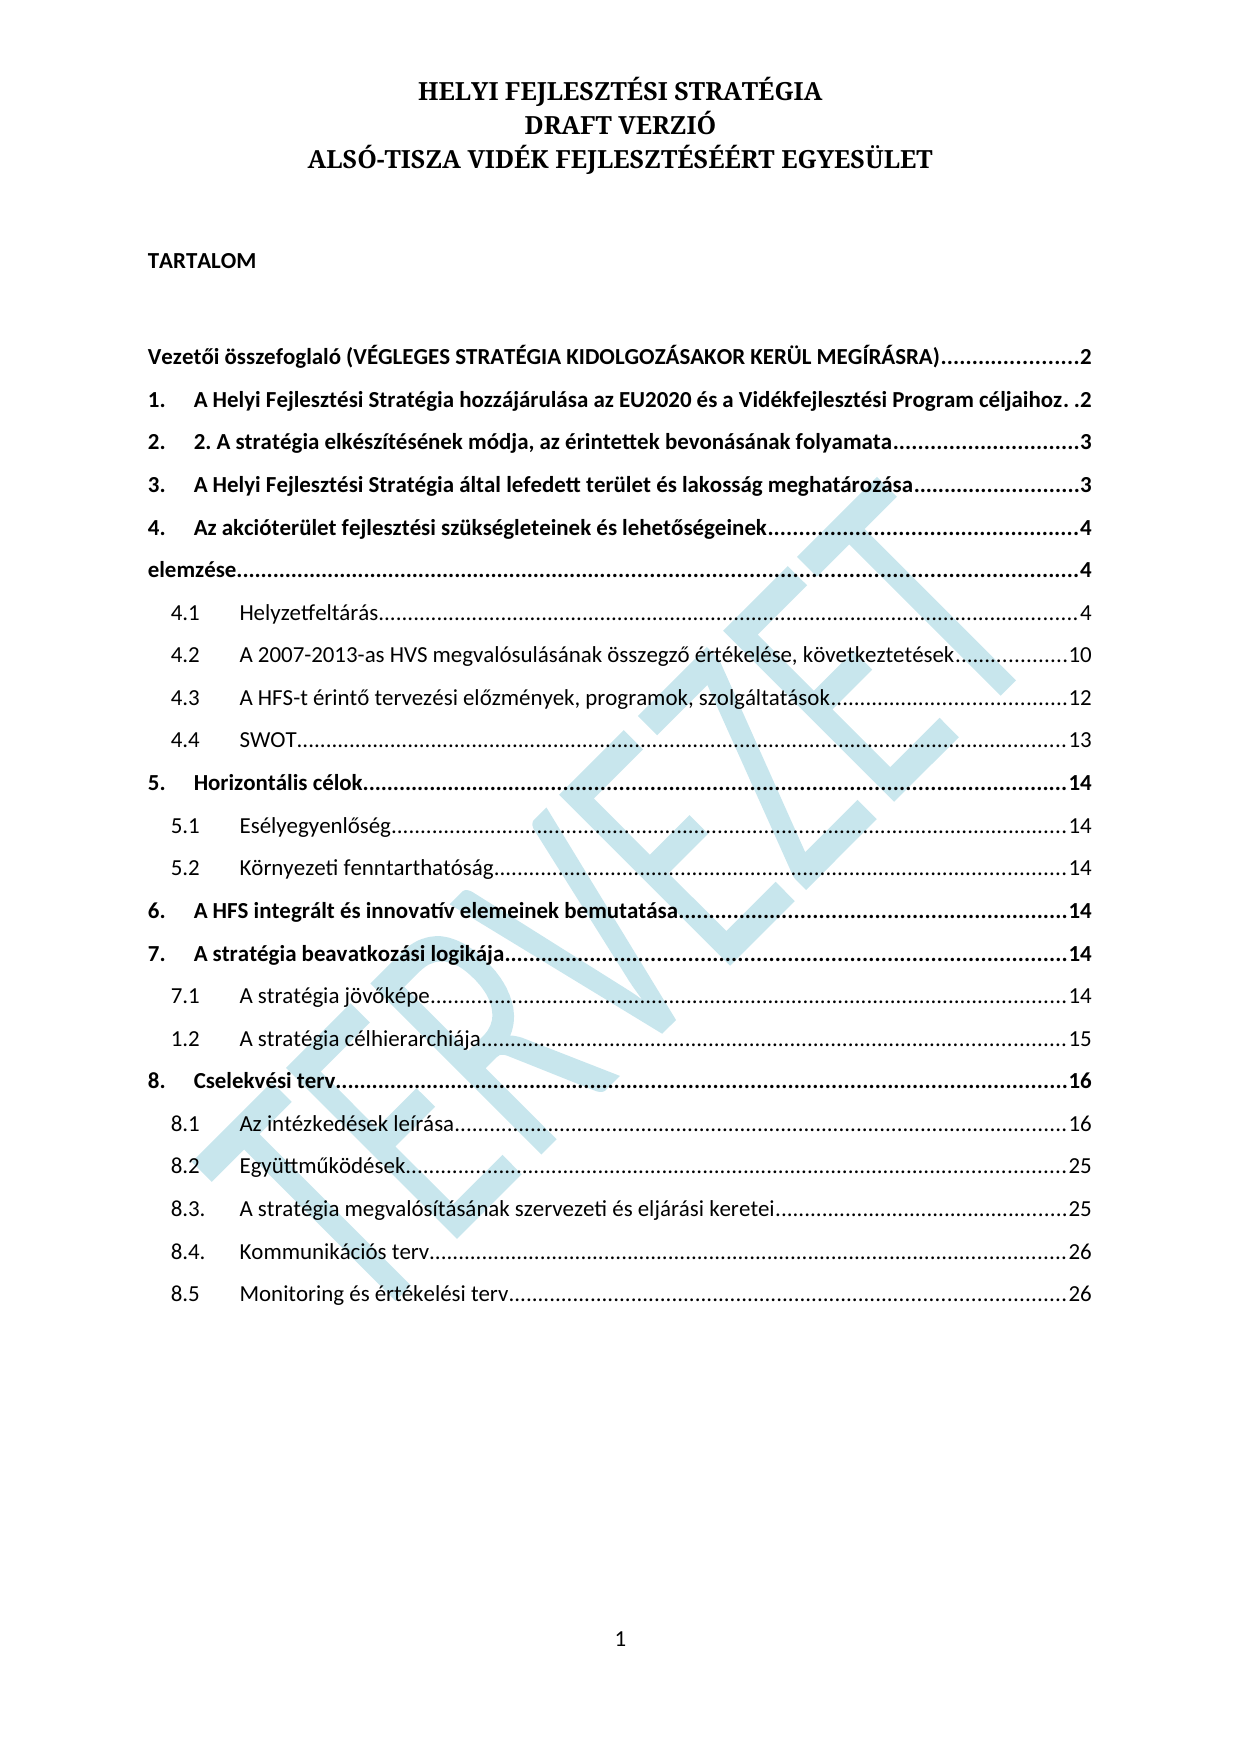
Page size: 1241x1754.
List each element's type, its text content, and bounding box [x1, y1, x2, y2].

text 8.5 Monitoring és értékelési terv 26 [171, 1279, 1093, 1307]
text 4.4 SWOT 13 [171, 726, 1093, 754]
text elemzése 4 [148, 555, 1093, 583]
text 8.2 Együttműködések 25 [171, 1152, 1093, 1180]
text 4.2 A 2007-2013-as HVS megvalósulásának összegző értékelése, következtetések 10 [171, 640, 1093, 668]
text 2. 2. A stratégia elkészítésének módja, az érintettek bevonásának folyamata 3 [148, 427, 1093, 455]
text 4.1 Helyzetfeltárás 4 [171, 598, 1093, 626]
text 8. Cselekvési terv 16 [148, 1066, 1093, 1094]
text 7.1 A stratégia jövőképe 14 [171, 981, 1093, 1009]
text 1.2 A stratégia célhierarchiája 15 [171, 1024, 1093, 1052]
text 8.1 Az intézkedések leírása 16 [171, 1109, 1093, 1137]
text Vezetői összefoglaló (VÉGLEGES STRATÉGIA KIDOLGOZÁSAKOR KERÜL MEGÍRÁSRA) 2 [148, 342, 1093, 370]
text 1. A Helyi Fejlesztési Stratégia hozzájárulása az EU2020 és a Vidékfejlesztési Program céljaihoz 2 [148, 385, 1093, 413]
text 5.1 Esélyegyenlőség 14 [171, 811, 1093, 839]
text 6. A HFS integrált és innovatív elemeinek bemutatása 14 [148, 896, 1093, 924]
text 8.3. A stratégia megvalósításának szervezeti és eljárási keretei 25 [171, 1194, 1093, 1222]
text 4.3 A HFS-t érintő tervezési előzmények, programok, szolgáltatások 12 [171, 683, 1093, 711]
text 4. Az akcióterület fejlesztési szükségleteinek és lehetőségeinek 4 [148, 513, 1093, 541]
text 8.4. Kommunikációs terv 26 [171, 1237, 1093, 1265]
text 3. A Helyi Fejlesztési Stratégia által lefedett terület és lakosság meghatározása 3 [148, 470, 1093, 498]
text TARTALOM [148, 247, 1093, 274]
text 5. Horizontális célok 14 [148, 768, 1093, 796]
text 7. A stratégia beavatkozási logikája 14 [148, 939, 1093, 967]
text 5.2 Környezeti fenntarthatóság 14 [171, 853, 1093, 881]
